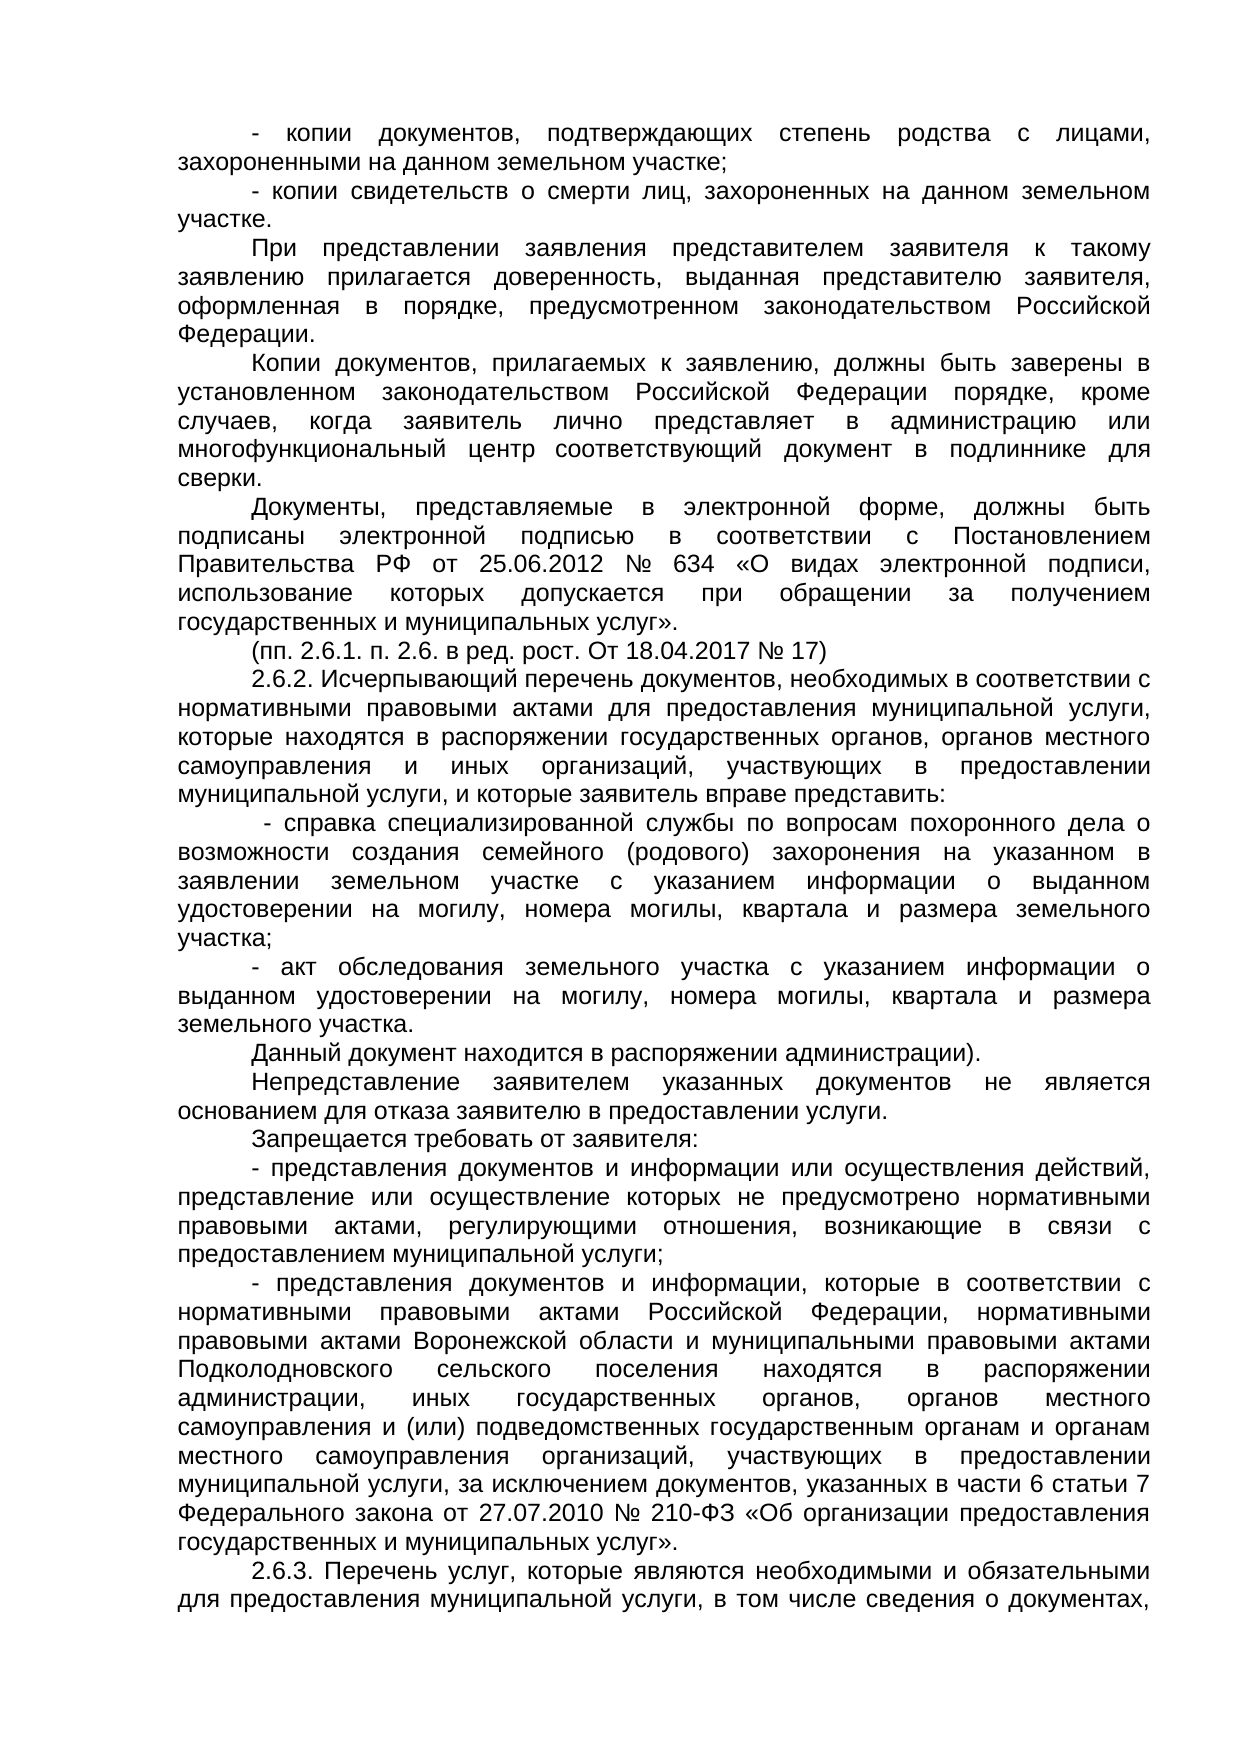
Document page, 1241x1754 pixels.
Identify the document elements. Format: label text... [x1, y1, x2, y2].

text - представления документов и информации, которые в соответствии с нормативными правовыми актами Российской Федерации, нормативными правовыми актами Воронежской области и муниципальными правовыми актами Подколодновского сельского поселения находятся в распоряжении администрации, иных государственных органов, органов местного самоуправления и (или) подведомственных государственным органам и органам местного самоуправления организаций, участвующих в предоставлении муниципальной услуги, за исключением документов, указанных в части 6 статьи 7 Федерального закона от 27.07.2010 № 210-ФЗ «Об организации предоставления государственных и муниципальных услуг». [177, 1268, 1152, 1556]
text Запрещается требовать от заявителя: [177, 1124, 1152, 1153]
text Копии документов, прилагаемых к заявлению, должны быть заверены в установленном законодательством Российской Федерации порядке, кроме случаев, когда заявитель лично представляет в администрацию или многофункциональный центр соответствующий документ в подлиннике для сверки. [177, 348, 1152, 492]
text - представления документов и информации или осуществления действий, представление или осуществление которых не предусмотрено нормативными правовыми актами, регулирующими отношения, возникающие в связи с предоставлением муниципальной услуги; [177, 1153, 1152, 1268]
text 2.6.2. Исчерпывающий перечень документов, необходимых в соответствии с нормативными правовыми актами для предоставления муниципальной услуги, которые находятся в распоряжении государственных органов, органов местного самоуправления и иных организаций, участвующих в предоставлении муниципальной услуги, и которые заявитель вправе представить: [177, 664, 1152, 808]
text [177, 1556, 1152, 1613]
text При представлении заявления представителем заявителя к такому заявлению прилагается доверенность, выданная представителю заявителя, оформленная в порядке, предусмотренном законодательством Российской Федерации. [177, 233, 1152, 348]
text Документы, представляемые в электронной форме, должны быть подписаны электронной подписью в соответствии с Постановлением Правительства РФ от 25.06.2012 № 634 «О видах электронной подписи, использование которых допускается при обращении за получением государственных и муниципальных услуг». [177, 492, 1152, 636]
text (пп. 2.6.1. п. 2.6. в ред. рост. От 18.04.2017 № 17) [177, 636, 1152, 664]
text Данный документ находится в распоряжении администрации). [177, 1038, 1152, 1067]
text - копии свидетельств о смерти лиц, захороненных на данном земельном участке. [177, 176, 1152, 233]
text - копии документов, подтверждающих степень родства с лицами, захороненными на данном земельном участке; [177, 118, 1152, 176]
text - акт обследования земельного участка с указанием информации о выданном удостоверении на могилу, номера могилы, квартала и размера земельного участка. [177, 952, 1152, 1038]
text - справка специализированной службы по вопросам похоронного дела о возможности создания семейного (родового) захоронения на указанном в заявлении земельном участке с указанием информации о выданном удостоверении на могилу, номера могилы, квартала и размера земельного участка; [177, 808, 1152, 952]
text Непредставление заявителем указанных документов не является основанием для отказа заявителю в предоставлении услуги. [177, 1067, 1152, 1124]
